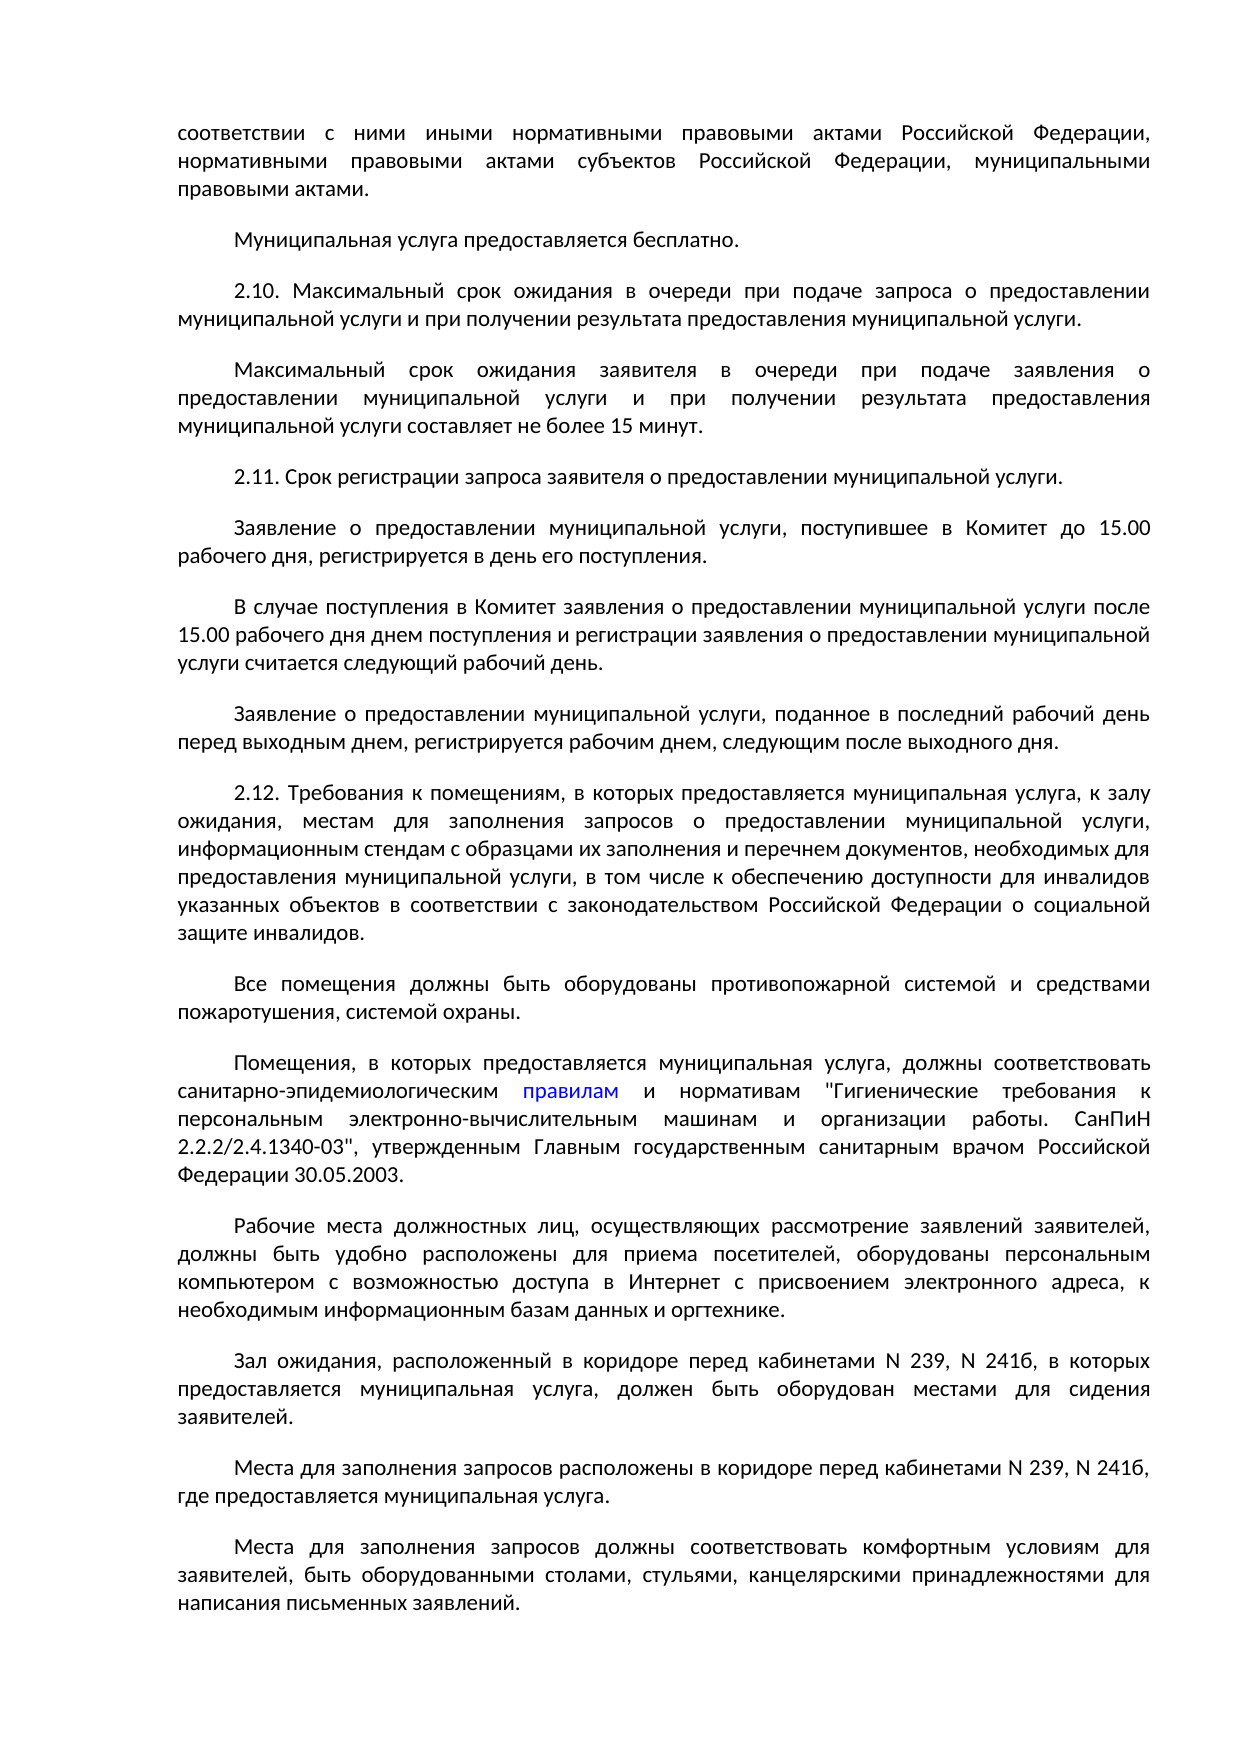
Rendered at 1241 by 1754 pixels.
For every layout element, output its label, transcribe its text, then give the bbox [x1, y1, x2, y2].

text Муниципальная услуга предоставляется бесплатно. [177, 225, 1152, 253]
text Заявление о предоставлении муниципальной услуги, поданное в последний рабочий день перед выходным днем, регистрируется рабочим днем, следующим после выходного дня. [177, 699, 1152, 755]
text Места для заполнения запросов расположены в коридоре перед кабинетами N 239, N 241б, где предоставляется муниципальная услуга. [177, 1453, 1152, 1509]
text Помещения, в которых предоставляется муниципальная услуга, должны соответствовать санитарно-эпидемиологическим правилам и нормативам "Гигиенические требования к персональным электронно-вычислительным машинам и организации работы. СанПиН 2.2.2/2.4.1340-03", утвержденным Главным государственным санитарным врачом Российской Федерации 30.05.2003. [177, 1048, 1152, 1188]
text Заявление о предоставлении муниципальной услуги, поступившее в Комитет до 15.00 рабочего дня, регистрируется в день его поступления. [177, 513, 1152, 569]
text 2.12. Требования к помещениям, в которых предоставляется муниципальная услуга, к залу ожидания, местам для заполнения запросов о предоставлении муниципальной услуги, информационным стендам с образцами их заполнения и перечнем документов, необходимых для предоставления муниципальной услуги, в том числе к обеспечению доступности для инвалидов указанных объектов в соответствии с законодательством Российской Федерации о социальной защите инвалидов. [177, 778, 1152, 946]
text 2.10. Максимальный срок ожидания в очереди при подаче запроса о предоставлении муниципальной услуги и при получении результата предоставления муниципальной услуги. [177, 276, 1152, 332]
text Зал ожидания, расположенный в коридоре перед кабинетами N 239, N 241б, в которых предоставляется муниципальная услуга, должен быть оборудован местами для сидения заявителей. [177, 1346, 1152, 1430]
text 2.11. Срок регистрации запроса заявителя о предоставлении муниципальной услуги. [177, 462, 1152, 490]
text Все помещения должны быть оборудованы противопожарной системой и средствами пожаротушения, системой охраны. [177, 969, 1152, 1025]
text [177, 118, 1152, 202]
text Рабочие места должностных лиц, осуществляющих рассмотрение заявлений заявителей, должны быть удобно расположены для приема посетителей, оборудованы персональным компьютером с возможностью доступа в Интернет с присвоением электронного адреса, к необходимым информационным базам данных и оргтехнике. [177, 1211, 1152, 1323]
text Максимальный срок ожидания заявителя в очереди при подаче заявления о предоставлении муниципальной услуги и при получении результата предоставления муниципальной услуги составляет не более 15 минут. [177, 355, 1152, 439]
text В случае поступления в Комитет заявления о предоставлении муниципальной услуги после 15.00 рабочего дня днем поступления и регистрации заявления о предоставлении муниципальной услуги считается следующий рабочий день. [177, 592, 1152, 676]
text Места для заполнения запросов должны соответствовать комфортным условиям для заявителей, быть оборудованными столами, стульями, канцелярскими принадлежностями для написания письменных заявлений. [177, 1532, 1152, 1616]
